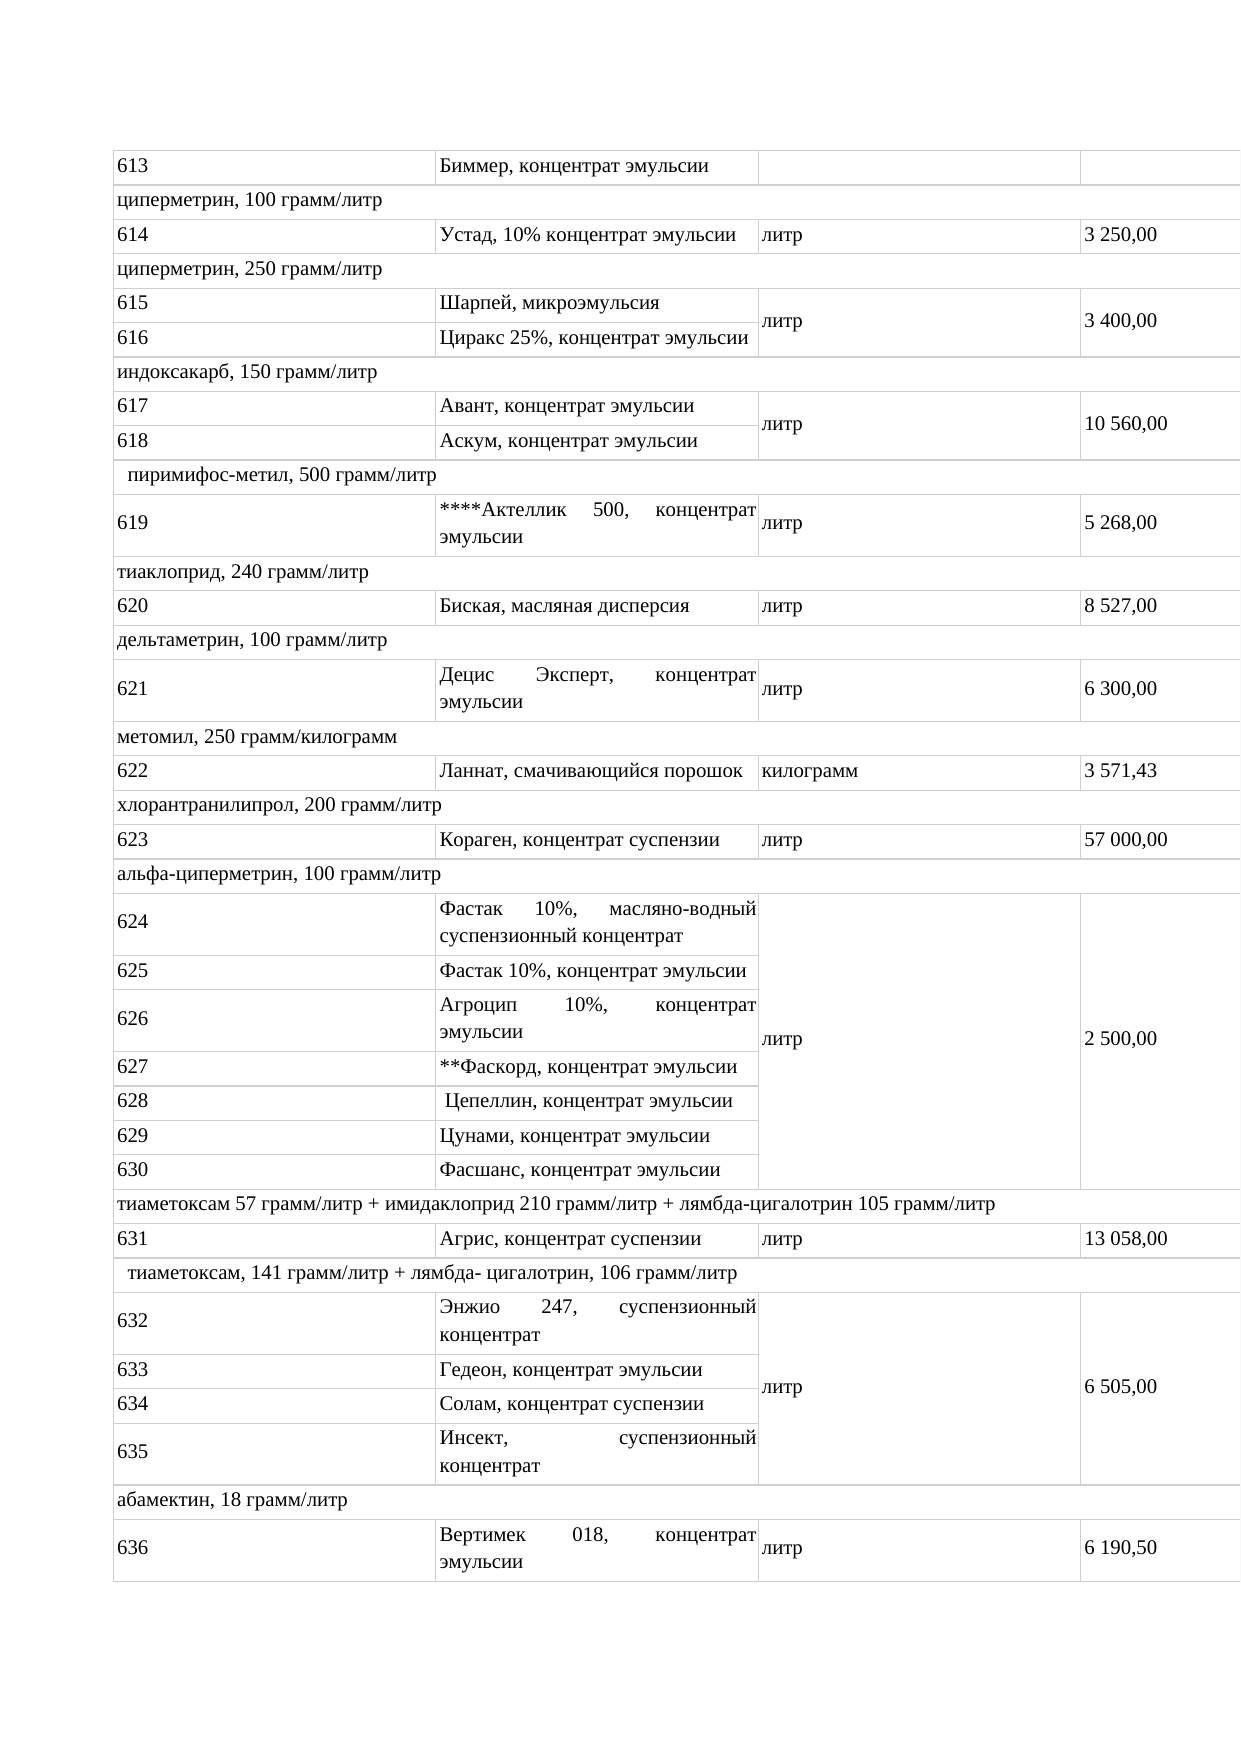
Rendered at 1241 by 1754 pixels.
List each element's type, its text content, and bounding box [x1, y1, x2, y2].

table_cell 631 [114, 1224, 435, 1257]
table_cell килограмм [759, 756, 1080, 789]
table_cell Фастак 10%, концентрат эмульсии [436, 956, 758, 989]
table_cell Биская, масляная дисперсия [436, 591, 758, 624]
table_cell 57 000,00 [1081, 825, 1240, 858]
table_cell 3 400,00 [1081, 289, 1240, 356]
table_cell 3 571,43 [1081, 756, 1240, 789]
table_cell литр [759, 660, 1080, 721]
table_cell литр [759, 495, 1080, 556]
table_cell 13 058,00 [1081, 1224, 1240, 1257]
table_cell 634 [114, 1389, 435, 1422]
table_cell 618 [114, 426, 435, 459]
table_cell абамектин, 18 грамм/литр [114, 1486, 1240, 1519]
table_cell 636 [114, 1520, 435, 1581]
table_cell 613 [114, 151, 435, 184]
table_cell Солам, концентрат суспензии [436, 1389, 758, 1422]
table_cell литр [759, 1520, 1080, 1581]
table_cell 8 527,00 [1081, 591, 1240, 624]
table_cell литр [759, 1224, 1080, 1257]
table_cell Биммер, концентрат эмульсии [436, 151, 758, 184]
table_cell 6 190,50 [1081, 1520, 1240, 1581]
table_cell циперметрин, 250 грамм/литр [114, 254, 1240, 287]
table_cell 621 [114, 660, 435, 721]
table_cell 630 [114, 1155, 435, 1188]
table_cell тиаметоксам, 141 грамм/литр + лямбда- цигалотрин, 106 грамм/литр [114, 1259, 1240, 1292]
table_cell 624 [114, 894, 435, 955]
table_cell 2 500,00 [1081, 894, 1240, 1188]
table_cell Гедеон, концентрат эмульсии [436, 1355, 758, 1388]
table_cell тиаклоприд, 240 грамм/литр [114, 557, 1240, 590]
table_cell Кораген, концентрат суспензии [436, 825, 758, 858]
table_cell литр [759, 220, 1080, 253]
table_cell Фастак 10%, масляно-водный суспензионный концентрат [436, 894, 758, 955]
table_cell индоксакарб, 150 грамм/литр [114, 358, 1240, 391]
table_cell Аскум, концентрат эмульсии [436, 426, 758, 459]
table_cell **Фаскорд, концентрат эмульсии [436, 1052, 758, 1085]
table_cell тиаметоксам 57 грамм/литр + имидаклоприд 210 грамм/литр + лямбда-цигалотрин 105 грамм/литр [114, 1190, 1240, 1223]
table_cell 622 [114, 756, 435, 789]
table_cell 614 [114, 220, 435, 253]
table_cell 6 505,00 [1081, 1293, 1240, 1484]
table_cell Децис Эксперт, концентрат эмульсии [436, 660, 758, 721]
table_cell 615 [114, 289, 435, 322]
table_cell 5 268,00 [1081, 495, 1240, 556]
table_cell 617 [114, 392, 435, 425]
table_cell Авант, концентрат эмульсии [436, 392, 758, 425]
table_cell 623 [114, 825, 435, 858]
table_cell литр [759, 591, 1080, 624]
table_cell Устад, 10% концентрат эмульсии [436, 220, 758, 253]
table_cell 628 [114, 1087, 435, 1120]
table_cell хлорантранилипрол, 200 грамм/литр [114, 791, 1240, 824]
table_cell циперметрин, 100 грамм/литр [114, 186, 1240, 219]
table_cell Агрис, концентрат суспензии [436, 1224, 758, 1257]
table_cell литр [759, 1293, 1080, 1484]
table_cell Шарпей, микроэмульсия [436, 289, 758, 322]
table_cell 10 560,00 [1081, 392, 1240, 459]
table_cell 626 [114, 990, 435, 1051]
table_cell Вертимек 018, концентрат эмульсии [436, 1520, 758, 1581]
table_cell 6 300,00 [1081, 660, 1240, 721]
table_cell дельтаметрин, 100 грамм/литр [114, 626, 1240, 659]
table_cell 625 [114, 956, 435, 989]
table_cell альфа-циперметрин, 100 грамм/литр [114, 860, 1240, 893]
table_cell Циракс 25%, концентрат эмульсии [436, 323, 758, 356]
table_cell 619 [114, 495, 435, 556]
table_cell метомил, 250 грамм/килограмм [114, 722, 1240, 755]
table_cell Цепеллин, концентрат эмульсии [436, 1087, 758, 1120]
table_cell Фасшанс, концентрат эмульсии [436, 1155, 758, 1188]
table_cell литр [759, 392, 1080, 459]
table_cell литр [759, 894, 1080, 1188]
table_cell Ланнат, смачивающийся порошок [436, 756, 758, 789]
table_cell литр [759, 825, 1080, 858]
table_cell 632 [114, 1293, 435, 1354]
table_cell Агроцип 10%, концентрат эмульсии [436, 990, 758, 1051]
table_cell Энжио 247, суспензионный концентрат [436, 1293, 758, 1354]
table_cell Цунами, концентрат эмульсии [436, 1121, 758, 1154]
table_cell 629 [114, 1121, 435, 1154]
table_cell 635 [114, 1424, 435, 1484]
table_cell 616 [114, 323, 435, 356]
table_cell Инсект, суспензионный концентрат [436, 1424, 758, 1484]
table_cell 620 [114, 591, 435, 624]
table_cell ****Актеллик 500, концентрат эмульсии [436, 495, 758, 556]
table_cell литр [759, 289, 1080, 356]
table_cell 3 250,00 [1081, 220, 1240, 253]
table_cell 627 [114, 1052, 435, 1085]
table_cell 633 [114, 1355, 435, 1388]
table_cell пиримифос-метил, 500 грамм/литр [114, 461, 1240, 494]
